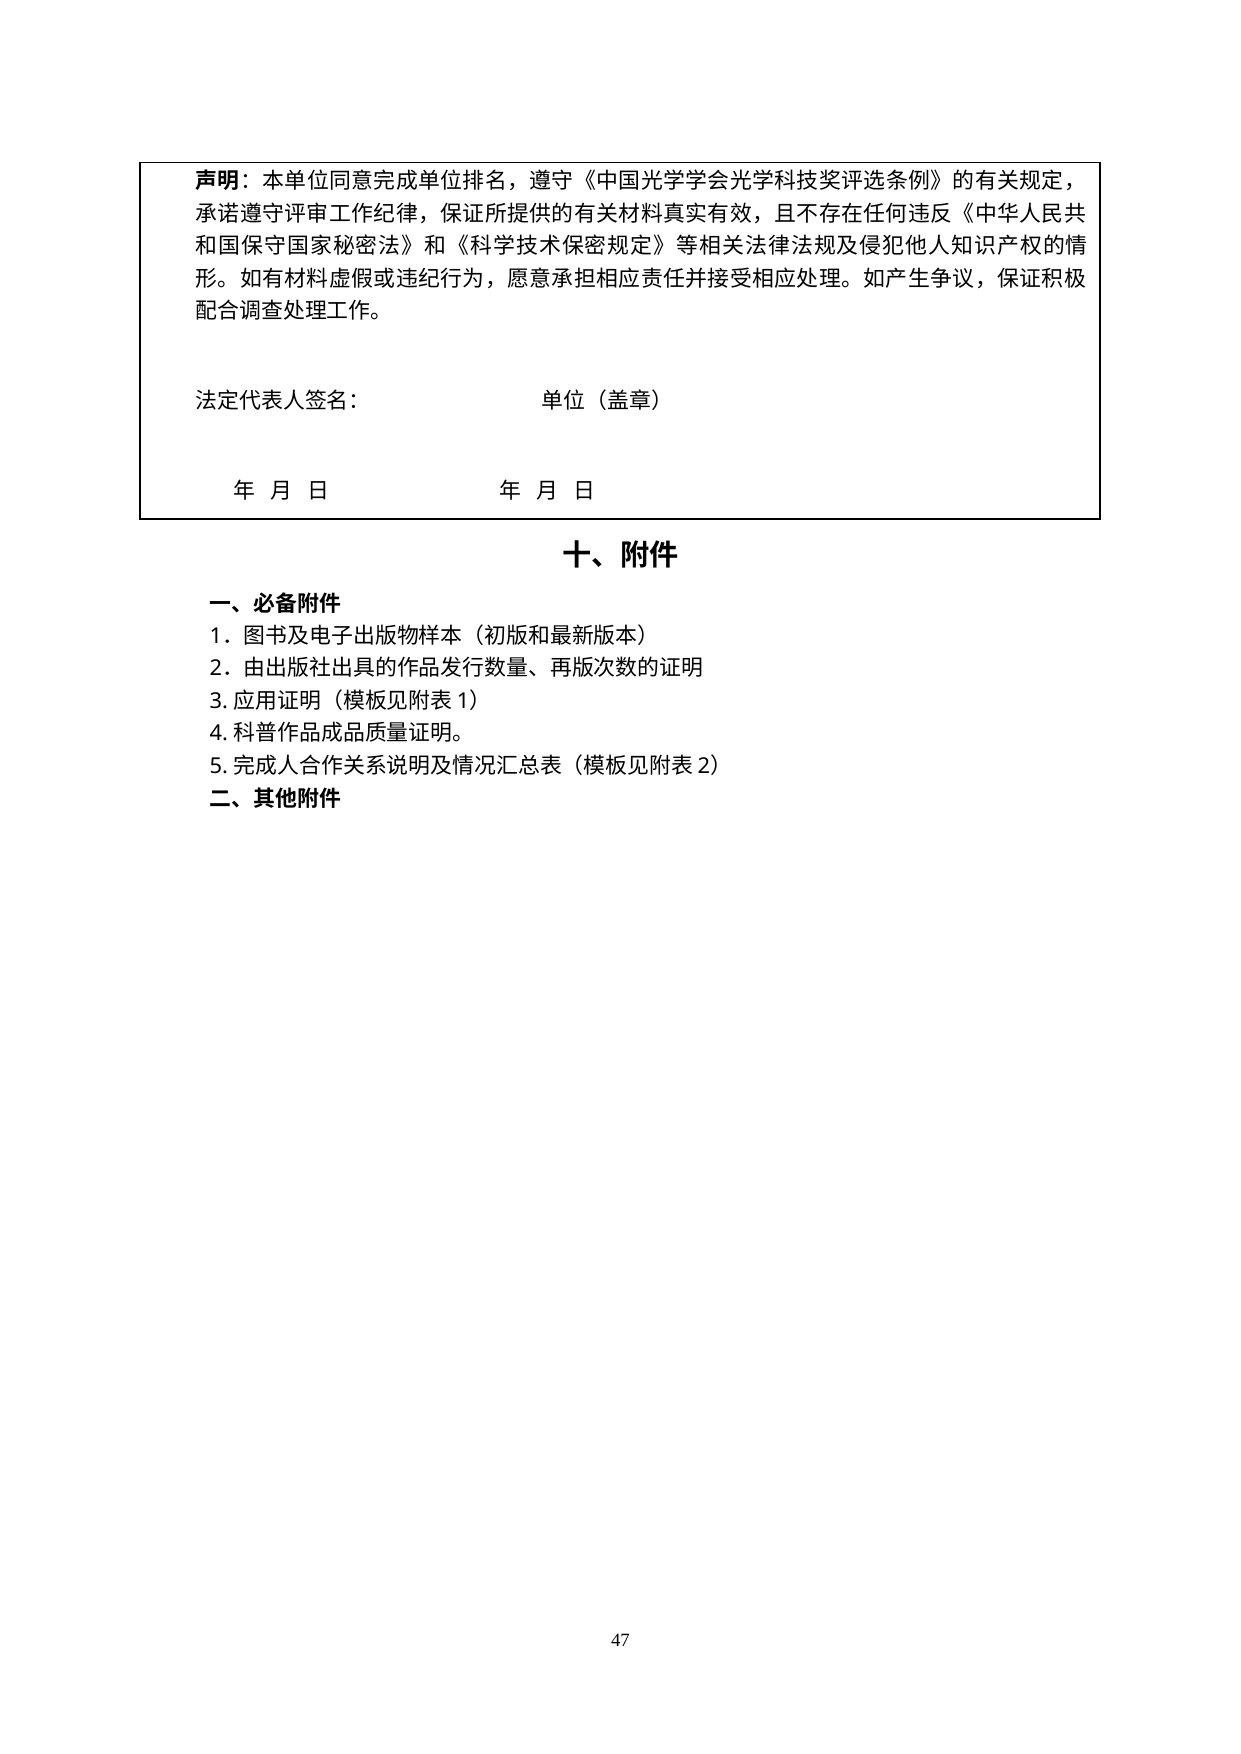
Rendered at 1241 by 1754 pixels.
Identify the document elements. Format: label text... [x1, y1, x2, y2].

text 4. 科普作品成品质量证明。 [187, 715, 1053, 748]
text 一、必备附件 [187, 585, 1053, 618]
text 3. 应用证明（模板见附表1） [187, 683, 1053, 715]
text 1．图书及电子出版物样本（初版和最新版本） [187, 618, 1053, 650]
text 2．由出版社出具的作品发行数量、再版次数的证明 [187, 650, 1053, 683]
table_cell 声明：本单位同意完成单位排名，遵守《中国光学学会光学科技奖评选条例》的有关规定，承诺遵守评审工作纪律，保证所提供的有关材料真实有效，且不存在任何违反《中华人民共和国保守国家秘密法》和《科学技术保密规定》等相关法律法规及侵犯他人知识产权的情形。如有材料虚假或违纪行为，愿意承担相应责任并接受相应处理。如产生争议，保证积极配合调查处理工作。 法定代表人签名： 单位（盖章） 年 月 日 年 月 日 [141, 163, 1099, 518]
text 二、其他附件 [187, 780, 1053, 813]
text 十、附件 [187, 520, 1053, 585]
text 5. 完成人合作关系说明及情况汇总表（模板见附表2） [187, 748, 1053, 780]
